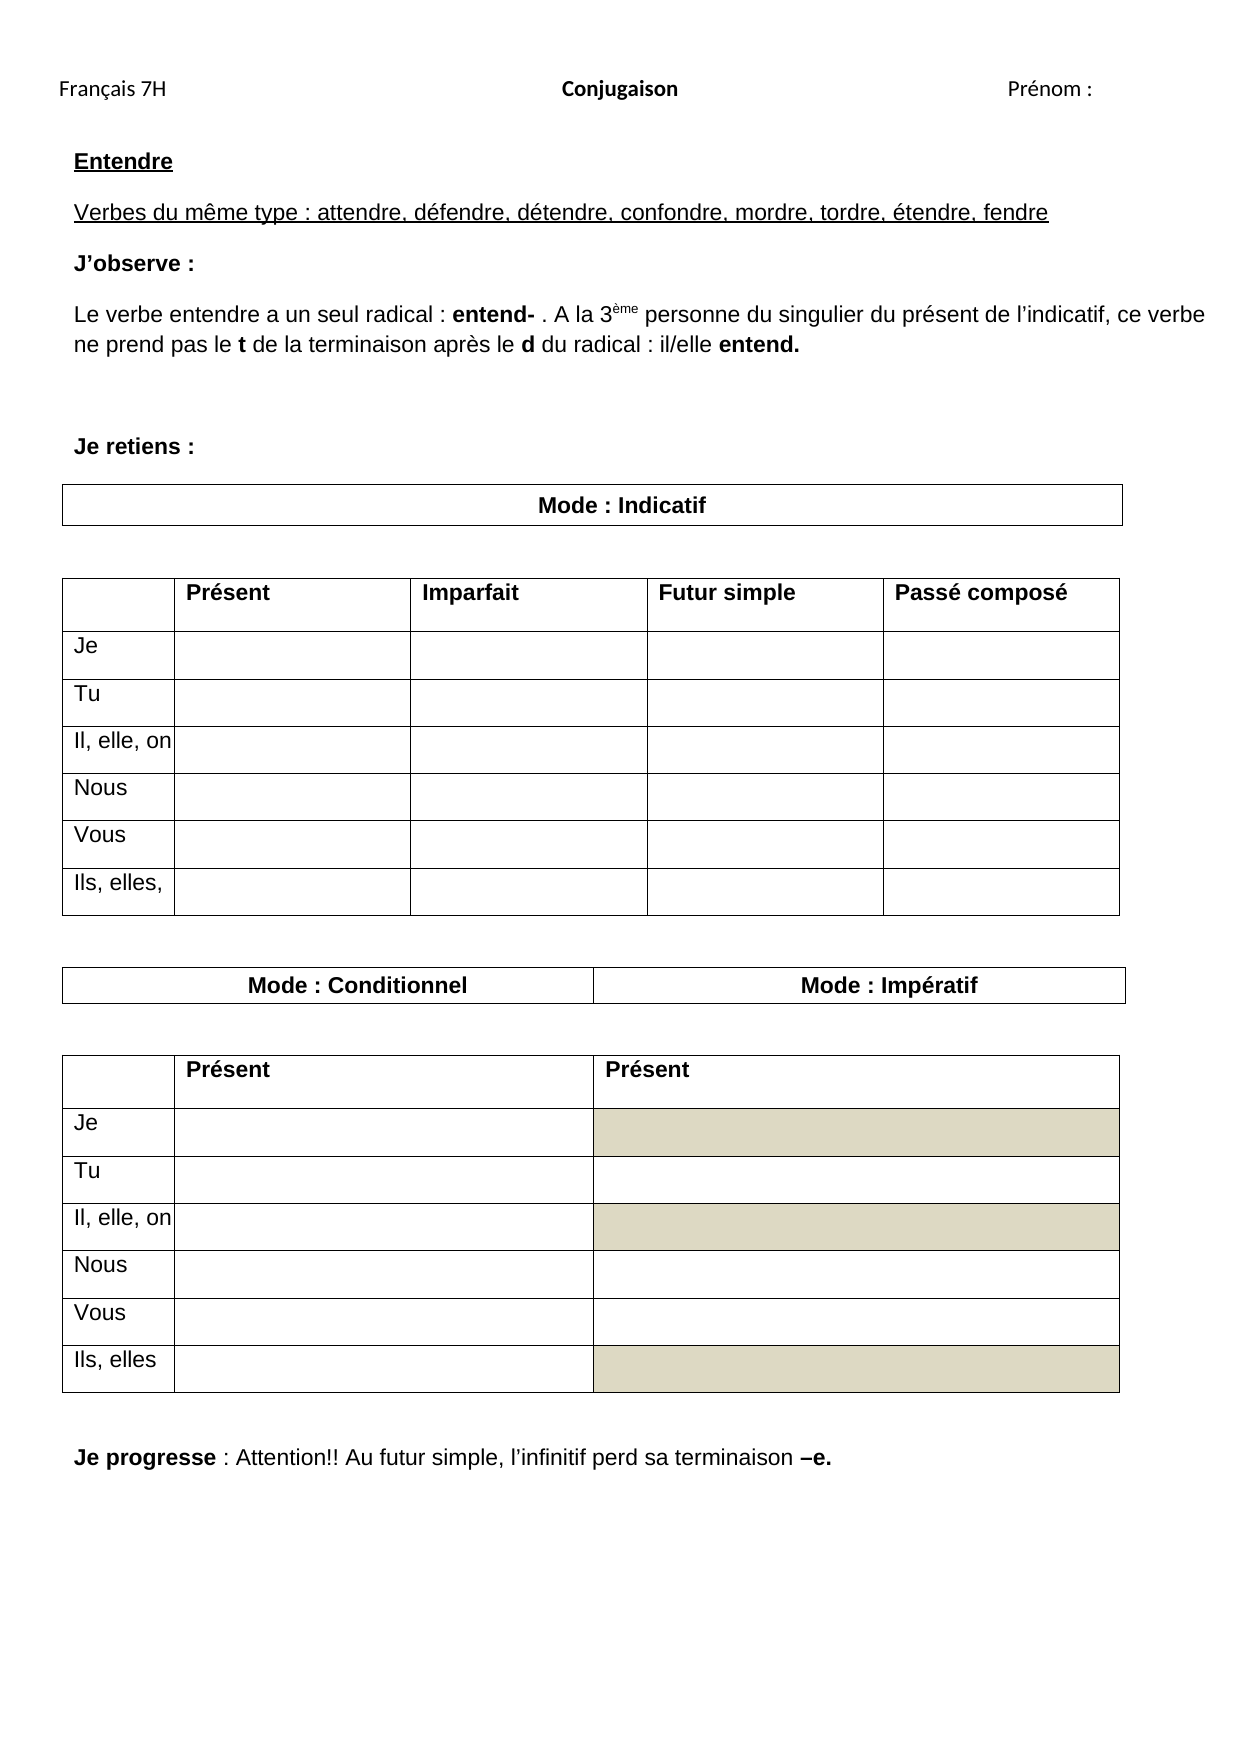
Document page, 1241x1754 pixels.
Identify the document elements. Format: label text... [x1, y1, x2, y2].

table_cell [411, 632, 647, 678]
table_cell [175, 1251, 593, 1297]
table_header Mode : Indicatif [63, 485, 1122, 525]
table_cell [175, 727, 410, 773]
table_cell [648, 869, 883, 915]
table_cell [884, 821, 1119, 868]
table_cell [175, 821, 410, 868]
table_cell [411, 821, 647, 868]
table_cell [411, 727, 647, 773]
table_cell [594, 1251, 1119, 1297]
table_header Mode : Impératif [594, 968, 1125, 1002]
table_cell [648, 680, 883, 726]
table_header [63, 1056, 174, 1108]
table_cell [648, 774, 883, 820]
table_cell Il, elle, on [63, 727, 174, 773]
table_header Présent [175, 579, 410, 631]
table_cell [884, 869, 1119, 915]
table_cell [175, 1109, 593, 1156]
table_cell Vous [63, 1299, 174, 1345]
table_cell Tu [63, 680, 174, 726]
text Je progresse : Attention!! Au futur simple, l’infinitif perd sa terminaison –e. [74, 1444, 1211, 1471]
table_cell [411, 774, 647, 820]
table_cell Il, elle, on [63, 1204, 174, 1250]
text J’observe : [74, 250, 1211, 276]
table_cell [175, 680, 410, 726]
table_cell Nous [63, 1251, 174, 1297]
table_cell [175, 1299, 593, 1345]
table_cell [175, 632, 410, 678]
table_cell [175, 869, 410, 915]
table_header Mode : Conditionnel [63, 968, 593, 1002]
table_cell [594, 1157, 1119, 1203]
table_cell [884, 680, 1119, 726]
table_cell [175, 1346, 593, 1392]
table_cell [648, 821, 883, 868]
table_header Passé composé [884, 579, 1119, 631]
table_cell Ils, elles [63, 1346, 174, 1392]
table_header Imparfait [411, 579, 647, 631]
table_header Futur simple [648, 579, 883, 631]
table_cell [884, 774, 1119, 820]
table_cell Ils, elles, [63, 869, 174, 915]
table_cell Je [63, 632, 174, 678]
table_cell Nous [63, 774, 174, 820]
text Entendre [74, 148, 1211, 174]
text Verbes du même type : attendre, défendre, détendre, confondre, mordre, tordre, étendre, fendre [74, 199, 1211, 225]
table_cell [411, 869, 647, 915]
table_cell [594, 1204, 1119, 1250]
table_cell [175, 774, 410, 820]
table_cell Vous [63, 821, 174, 868]
table_cell Je [63, 1109, 174, 1156]
table_cell [648, 727, 883, 773]
text Je retiens : [74, 433, 1211, 459]
table_cell [884, 727, 1119, 773]
table_cell [175, 1157, 593, 1203]
table_cell [648, 632, 883, 678]
table_cell [175, 1204, 593, 1250]
table_header Présent [594, 1056, 1119, 1108]
table_cell [594, 1346, 1119, 1392]
table_cell Tu [63, 1157, 174, 1203]
table_cell [594, 1299, 1119, 1345]
table_cell [411, 680, 647, 726]
table_header [63, 579, 174, 631]
table_header Présent [175, 1056, 593, 1108]
table_cell [594, 1109, 1119, 1156]
text Le verbe entendre a un seul radical : entend- . A la 3ème personne du singulier du présent de l’indicatif, ce verbe ne prend pas le t de la terminaison après le d du radical : il/elle entend. [74, 301, 1211, 357]
table_cell [884, 632, 1119, 678]
